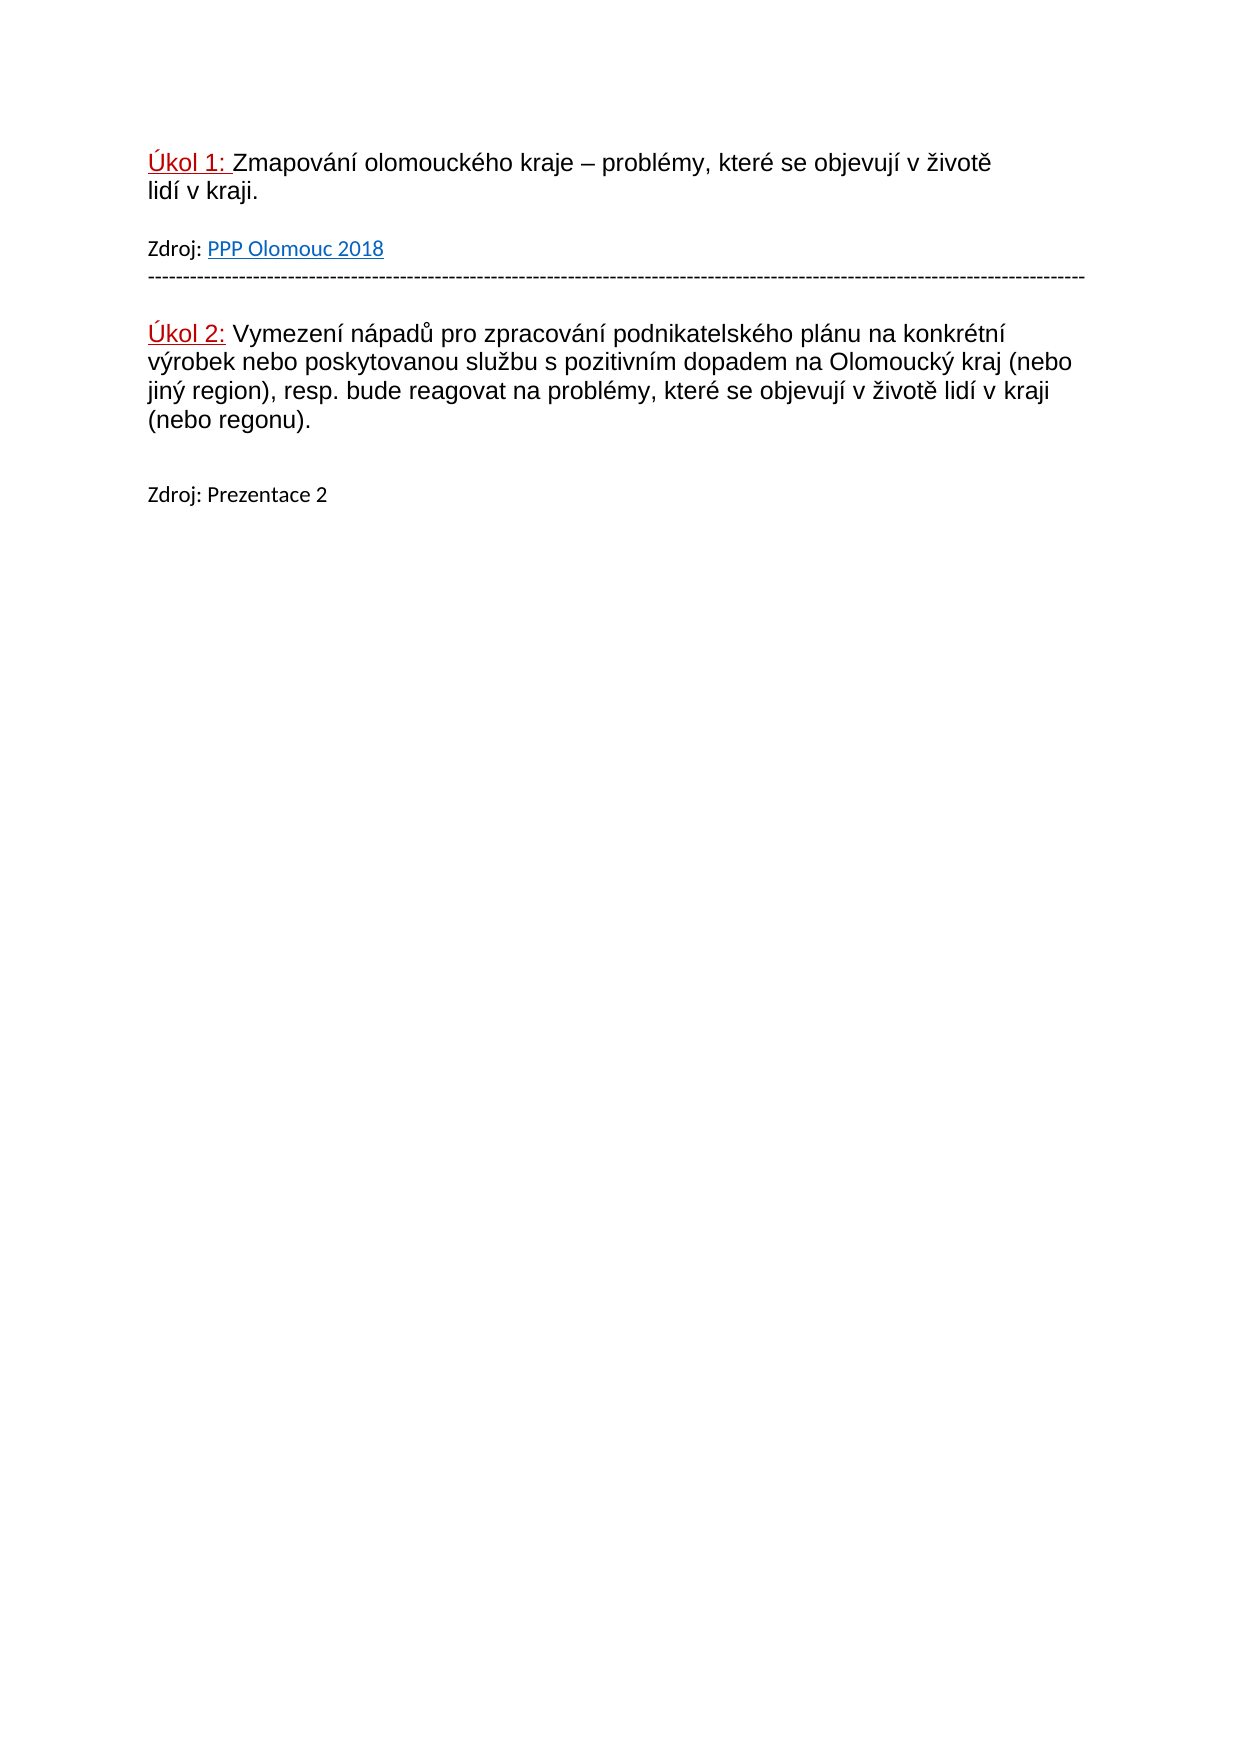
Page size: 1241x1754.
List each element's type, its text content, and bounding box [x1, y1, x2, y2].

text -------------------------------------------------------------------------------------------------------------------------------------- [148, 262, 1093, 290]
text Úkol 1: Zmapování olomouckého kraje – problémy, které se objevují v životě [148, 148, 1093, 176]
text Zdroj: Prezentace 2 [148, 481, 1093, 508]
text Úkol 2: Vymezení nápadů pro zpracování podnikatelského plánu na konkrétní [148, 319, 1093, 347]
text lidí v kraji. [148, 176, 1093, 205]
text Zdroj: PPP Olomouc 2018 [148, 234, 1093, 262]
text výrobek nebo poskytovanou službu s pozitivním dopadem na Olomoucký kraj (nebo jiný region), resp. bude reagovat na problémy, které se objevují v životě lidí v kraji (nebo regonu). [148, 347, 1093, 434]
